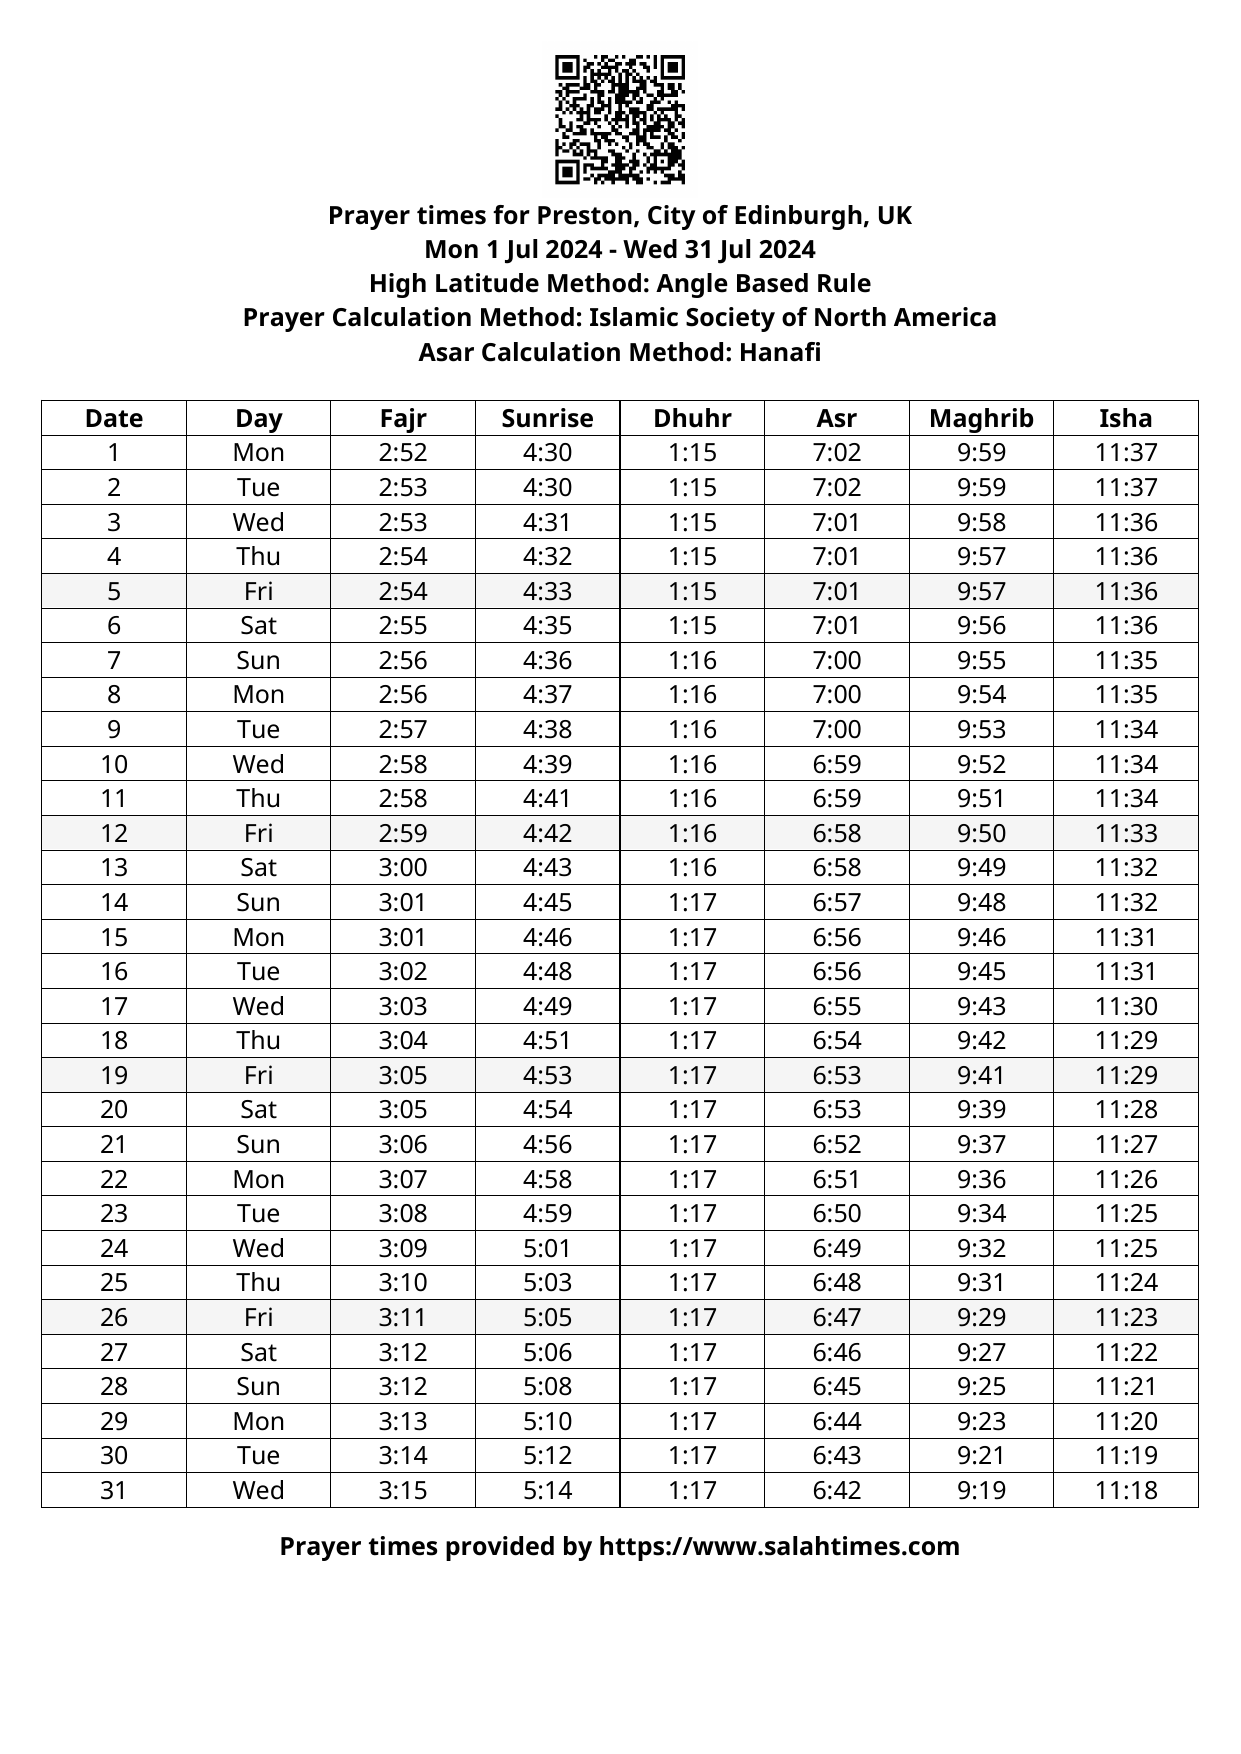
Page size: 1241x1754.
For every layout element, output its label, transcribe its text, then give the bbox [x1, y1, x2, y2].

table_cell 1:17 [621, 1335, 764, 1368]
table_cell 9:31 [910, 1266, 1053, 1299]
table_cell 11:30 [1054, 989, 1198, 1022]
table_cell Sun [187, 1369, 330, 1403]
table_cell 3:10 [331, 1266, 475, 1299]
table_cell Mon [187, 1162, 330, 1195]
table_cell Thu [187, 539, 330, 573]
table_cell 3:08 [331, 1196, 475, 1230]
table_cell 7 [42, 643, 186, 677]
table_cell 5:03 [476, 1266, 619, 1299]
table_cell 1:16 [621, 816, 764, 849]
table_cell Wed [187, 505, 330, 538]
table_cell 17 [42, 989, 186, 1022]
table_cell 11:31 [1054, 954, 1198, 988]
table_cell 11:25 [1054, 1196, 1198, 1230]
table_cell 9:32 [910, 1231, 1053, 1264]
table_cell 5:05 [476, 1300, 619, 1334]
table_cell 10 [42, 747, 186, 780]
table_cell 9:49 [910, 851, 1053, 884]
table_cell 1:17 [621, 989, 764, 1022]
table_cell 3:01 [331, 920, 475, 953]
table_cell 1:17 [621, 1369, 764, 1403]
table_cell 11:37 [1054, 470, 1198, 504]
table_cell 1:17 [621, 1439, 764, 1472]
table_cell 4:58 [476, 1162, 619, 1195]
table_cell 1:17 [621, 1300, 764, 1334]
table_cell 9 [42, 712, 186, 746]
table_cell 5:14 [476, 1473, 619, 1507]
table_cell 8 [42, 678, 186, 711]
table_cell 1:17 [621, 1473, 764, 1507]
table_cell 11 [42, 781, 186, 815]
table_cell 4:38 [476, 712, 619, 746]
table_cell 9:42 [910, 1024, 1053, 1057]
table_cell 6:56 [765, 954, 909, 988]
table_cell 14 [42, 885, 186, 919]
table_cell 2:59 [331, 816, 475, 849]
table_cell Tue [187, 954, 330, 988]
table_cell 3:14 [331, 1439, 475, 1472]
table_cell 6:46 [765, 1335, 909, 1368]
table_cell 2:58 [331, 781, 475, 815]
table_cell 1:15 [621, 505, 764, 538]
table_cell 11:37 [1054, 436, 1198, 469]
table_cell 2:53 [331, 505, 475, 538]
table_cell 11:26 [1054, 1162, 1198, 1195]
table_cell 4:30 [476, 436, 619, 469]
table_cell 5:08 [476, 1369, 619, 1403]
table_cell 9:50 [910, 816, 1053, 849]
table_cell 3:04 [331, 1024, 475, 1057]
table_cell 4:39 [476, 747, 619, 780]
table_cell 25 [42, 1266, 186, 1299]
table_cell 29 [42, 1404, 186, 1437]
table_cell Fri [187, 1300, 330, 1334]
table_cell Sat [187, 1093, 330, 1126]
table_cell 1:16 [621, 712, 764, 746]
table_cell 11:34 [1054, 781, 1198, 815]
table_cell 11:24 [1054, 1266, 1198, 1299]
table_cell 2:55 [331, 609, 475, 642]
table_cell 3 [42, 505, 186, 538]
table_cell 9:27 [910, 1335, 1053, 1368]
table_header Day [187, 401, 330, 434]
table_cell 1:15 [621, 574, 764, 607]
table_cell Mon [187, 436, 330, 469]
table_cell 2:53 [331, 470, 475, 504]
table_cell 1:17 [621, 885, 764, 919]
table_cell Mon [187, 678, 330, 711]
table_cell 2:54 [331, 539, 475, 573]
table_cell 11:35 [1054, 678, 1198, 711]
table_cell 1:17 [621, 1196, 764, 1230]
table_cell 11:18 [1054, 1473, 1198, 1507]
table_cell 1:15 [621, 609, 764, 642]
table_cell 6:48 [765, 1266, 909, 1299]
table_cell 4:49 [476, 989, 619, 1022]
table_header Asr [765, 401, 909, 434]
table_cell Fri [187, 574, 330, 607]
table_cell 1:17 [621, 920, 764, 953]
table_cell 12 [42, 816, 186, 849]
table_cell 6:58 [765, 851, 909, 884]
table_cell 11:36 [1054, 574, 1198, 607]
table_cell 3:13 [331, 1404, 475, 1437]
table_cell 7:01 [765, 574, 909, 607]
table_cell 6:53 [765, 1093, 909, 1126]
table_cell 4:30 [476, 470, 619, 504]
table_cell 4:56 [476, 1127, 619, 1161]
table_cell 4:53 [476, 1058, 619, 1092]
table_cell 11:19 [1054, 1439, 1198, 1472]
table_cell 4:35 [476, 609, 619, 642]
table_cell Sun [187, 643, 330, 677]
table_cell 4:51 [476, 1024, 619, 1057]
table_cell 6:55 [765, 989, 909, 1022]
table_cell 7:02 [765, 470, 909, 504]
text Prayer times provided by https://www.salahtimes.com [42, 1528, 1198, 1563]
table_cell 4:41 [476, 781, 619, 815]
table_cell 3:07 [331, 1162, 475, 1195]
table_cell 18 [42, 1024, 186, 1057]
table_cell 1:16 [621, 747, 764, 780]
table_cell 6:59 [765, 781, 909, 815]
table_cell 11:36 [1054, 505, 1198, 538]
table_cell 6:51 [765, 1162, 909, 1195]
table_cell 6:57 [765, 885, 909, 919]
table_cell 6:50 [765, 1196, 909, 1230]
table_cell 11:20 [1054, 1404, 1198, 1437]
table_cell Thu [187, 1024, 330, 1057]
table_cell 30 [42, 1439, 186, 1472]
table_cell Tue [187, 470, 330, 504]
table_cell 6:58 [765, 816, 909, 849]
table_cell Sun [187, 1127, 330, 1161]
table_cell 9:52 [910, 747, 1053, 780]
table_cell 6 [42, 609, 186, 642]
table_cell 3:15 [331, 1473, 475, 1507]
table_cell 11:35 [1054, 643, 1198, 677]
table_cell 5:01 [476, 1231, 619, 1264]
table_cell 3:00 [331, 851, 475, 884]
table_cell 24 [42, 1231, 186, 1264]
table_cell 1:15 [621, 470, 764, 504]
table_cell 9:19 [910, 1473, 1053, 1507]
table_cell 3:12 [331, 1369, 475, 1403]
table_cell 9:46 [910, 920, 1053, 953]
table_cell 11:32 [1054, 851, 1198, 884]
table_cell 9:25 [910, 1369, 1053, 1403]
table_cell 3:01 [331, 885, 475, 919]
table_cell 9:41 [910, 1058, 1053, 1092]
table_cell 7:00 [765, 712, 909, 746]
table_header Date [42, 401, 186, 434]
table_cell 9:23 [910, 1404, 1053, 1437]
table_cell 1:16 [621, 851, 764, 884]
table_cell 2:56 [331, 678, 475, 711]
table_header Maghrib [910, 401, 1053, 434]
table_cell 5:10 [476, 1404, 619, 1437]
text Prayer times for Preston, City of Edinburgh, UK [42, 198, 1198, 232]
table_cell 6:44 [765, 1404, 909, 1437]
table_cell Tue [187, 1196, 330, 1230]
table_cell 9:39 [910, 1093, 1053, 1126]
table_cell 4:59 [476, 1196, 619, 1230]
table_cell 4:37 [476, 678, 619, 711]
table_cell 1:16 [621, 643, 764, 677]
table_cell 4:48 [476, 954, 619, 988]
table_cell Thu [187, 1266, 330, 1299]
table_cell 9:48 [910, 885, 1053, 919]
text High Latitude Method: Angle Based Rule [42, 266, 1198, 300]
table_cell 21 [42, 1127, 186, 1161]
table_cell 2:54 [331, 574, 475, 607]
table_cell 6:47 [765, 1300, 909, 1334]
table_cell 7:01 [765, 609, 909, 642]
table_cell 11:36 [1054, 609, 1198, 642]
table_cell 7:01 [765, 539, 909, 573]
table_cell Mon [187, 1404, 330, 1437]
table_cell 1:17 [621, 1093, 764, 1126]
table_cell 6:52 [765, 1127, 909, 1161]
table_cell 4:32 [476, 539, 619, 573]
table_cell 3:05 [331, 1058, 475, 1092]
table_cell 9:57 [910, 539, 1053, 573]
table_cell 4:33 [476, 574, 619, 607]
table_cell Sun [187, 885, 330, 919]
table_header Isha [1054, 401, 1198, 434]
table_cell 4:43 [476, 851, 619, 884]
table_cell 5:06 [476, 1335, 619, 1368]
table_cell 4:46 [476, 920, 619, 953]
table_cell 4:36 [476, 643, 619, 677]
table_cell 6:45 [765, 1369, 909, 1403]
table_cell 19 [42, 1058, 186, 1092]
table_cell 5:12 [476, 1439, 619, 1472]
table_cell 1:17 [621, 1266, 764, 1299]
table_cell 11:33 [1054, 816, 1198, 849]
table_cell Fri [187, 1058, 330, 1092]
table_cell 9:58 [910, 505, 1053, 538]
table_cell 9:55 [910, 643, 1053, 677]
table_cell 3:11 [331, 1300, 475, 1334]
table_cell 11:22 [1054, 1335, 1198, 1368]
table_cell 22 [42, 1162, 186, 1195]
table_cell 9:21 [910, 1439, 1053, 1472]
table_cell 4:54 [476, 1093, 619, 1126]
table_cell 11:32 [1054, 885, 1198, 919]
table_cell 11:27 [1054, 1127, 1198, 1161]
table_cell 9:51 [910, 781, 1053, 815]
table_header Fajr [331, 401, 475, 434]
table_cell 28 [42, 1369, 186, 1403]
table_cell 15 [42, 920, 186, 953]
table_cell 4:31 [476, 505, 619, 538]
table_cell 3:05 [331, 1093, 475, 1126]
table_cell 5 [42, 574, 186, 607]
table_cell 9:34 [910, 1196, 1053, 1230]
table_cell Sat [187, 1335, 330, 1368]
table_cell 1:17 [621, 1231, 764, 1264]
table_cell 3:09 [331, 1231, 475, 1264]
table_cell 1:17 [621, 1127, 764, 1161]
table_cell 9:54 [910, 678, 1053, 711]
table_cell Sat [187, 609, 330, 642]
table_cell 9:37 [910, 1127, 1053, 1161]
table_cell 31 [42, 1473, 186, 1507]
table_cell 11:36 [1054, 539, 1198, 573]
table_cell 7:02 [765, 436, 909, 469]
table_cell 1:17 [621, 1162, 764, 1195]
table_cell 1:16 [621, 678, 764, 711]
table_cell 11:31 [1054, 920, 1198, 953]
table_cell Wed [187, 1231, 330, 1264]
table_cell 7:00 [765, 643, 909, 677]
table_cell 9:36 [910, 1162, 1053, 1195]
table_cell 1:17 [621, 1024, 764, 1057]
table_cell 2 [42, 470, 186, 504]
table_cell Wed [187, 1473, 330, 1507]
table_cell 11:23 [1054, 1300, 1198, 1334]
table_cell 16 [42, 954, 186, 988]
table_cell 1:15 [621, 436, 764, 469]
table_cell 6:54 [765, 1024, 909, 1057]
table_cell 6:53 [765, 1058, 909, 1092]
text Prayer Calculation Method: Islamic Society of North America [42, 300, 1198, 334]
table_cell 9:59 [910, 470, 1053, 504]
table_cell Mon [187, 920, 330, 953]
table_cell 11:29 [1054, 1024, 1198, 1057]
table_cell 4 [42, 539, 186, 573]
table_cell 9:53 [910, 712, 1053, 746]
table_cell 4:45 [476, 885, 619, 919]
table_cell 2:58 [331, 747, 475, 780]
table_cell 6:43 [765, 1439, 909, 1472]
table_cell 26 [42, 1300, 186, 1334]
table_cell 1:17 [621, 1058, 764, 1092]
table_cell 11:34 [1054, 712, 1198, 746]
table_cell 27 [42, 1335, 186, 1368]
table_cell 6:59 [765, 747, 909, 780]
table_cell 23 [42, 1196, 186, 1230]
table_cell 3:12 [331, 1335, 475, 1368]
table_cell 7:00 [765, 678, 909, 711]
table_cell 9:43 [910, 989, 1053, 1022]
table_cell Sat [187, 851, 330, 884]
text Mon 1 Jul 2024 - Wed 31 Jul 2024 [42, 232, 1198, 266]
table_cell 9:29 [910, 1300, 1053, 1334]
table_cell 2:56 [331, 643, 475, 677]
table_header Sunrise [476, 401, 619, 434]
table_cell 1:15 [621, 539, 764, 573]
table_cell 7:01 [765, 505, 909, 538]
table_cell 9:56 [910, 609, 1053, 642]
picture [542, 41, 699, 198]
table_cell 3:02 [331, 954, 475, 988]
table_header Dhuhr [621, 401, 764, 434]
table_cell 6:56 [765, 920, 909, 953]
table_cell 11:34 [1054, 747, 1198, 780]
table_cell 2:52 [331, 436, 475, 469]
table_cell Wed [187, 747, 330, 780]
table_cell 11:29 [1054, 1058, 1198, 1092]
table_cell 13 [42, 851, 186, 884]
table_cell 11:28 [1054, 1093, 1198, 1126]
table_cell 1 [42, 436, 186, 469]
table_cell 20 [42, 1093, 186, 1126]
table_cell 2:57 [331, 712, 475, 746]
text Asar Calculation Method: Hanafi [42, 334, 1198, 368]
table_cell Tue [187, 712, 330, 746]
table_cell 11:21 [1054, 1369, 1198, 1403]
table_cell Fri [187, 816, 330, 849]
table_cell 1:17 [621, 1404, 764, 1437]
table_cell 9:59 [910, 436, 1053, 469]
table_cell 3:06 [331, 1127, 475, 1161]
table_cell 1:17 [621, 954, 764, 988]
table_cell 6:42 [765, 1473, 909, 1507]
table_cell 3:03 [331, 989, 475, 1022]
table_cell Thu [187, 781, 330, 815]
table_cell 1:16 [621, 781, 764, 815]
table_cell 9:45 [910, 954, 1053, 988]
table_cell Tue [187, 1439, 330, 1472]
table_cell Wed [187, 989, 330, 1022]
table_cell 4:42 [476, 816, 619, 849]
table_cell 11:25 [1054, 1231, 1198, 1264]
table_cell 6:49 [765, 1231, 909, 1264]
table_cell 9:57 [910, 574, 1053, 607]
